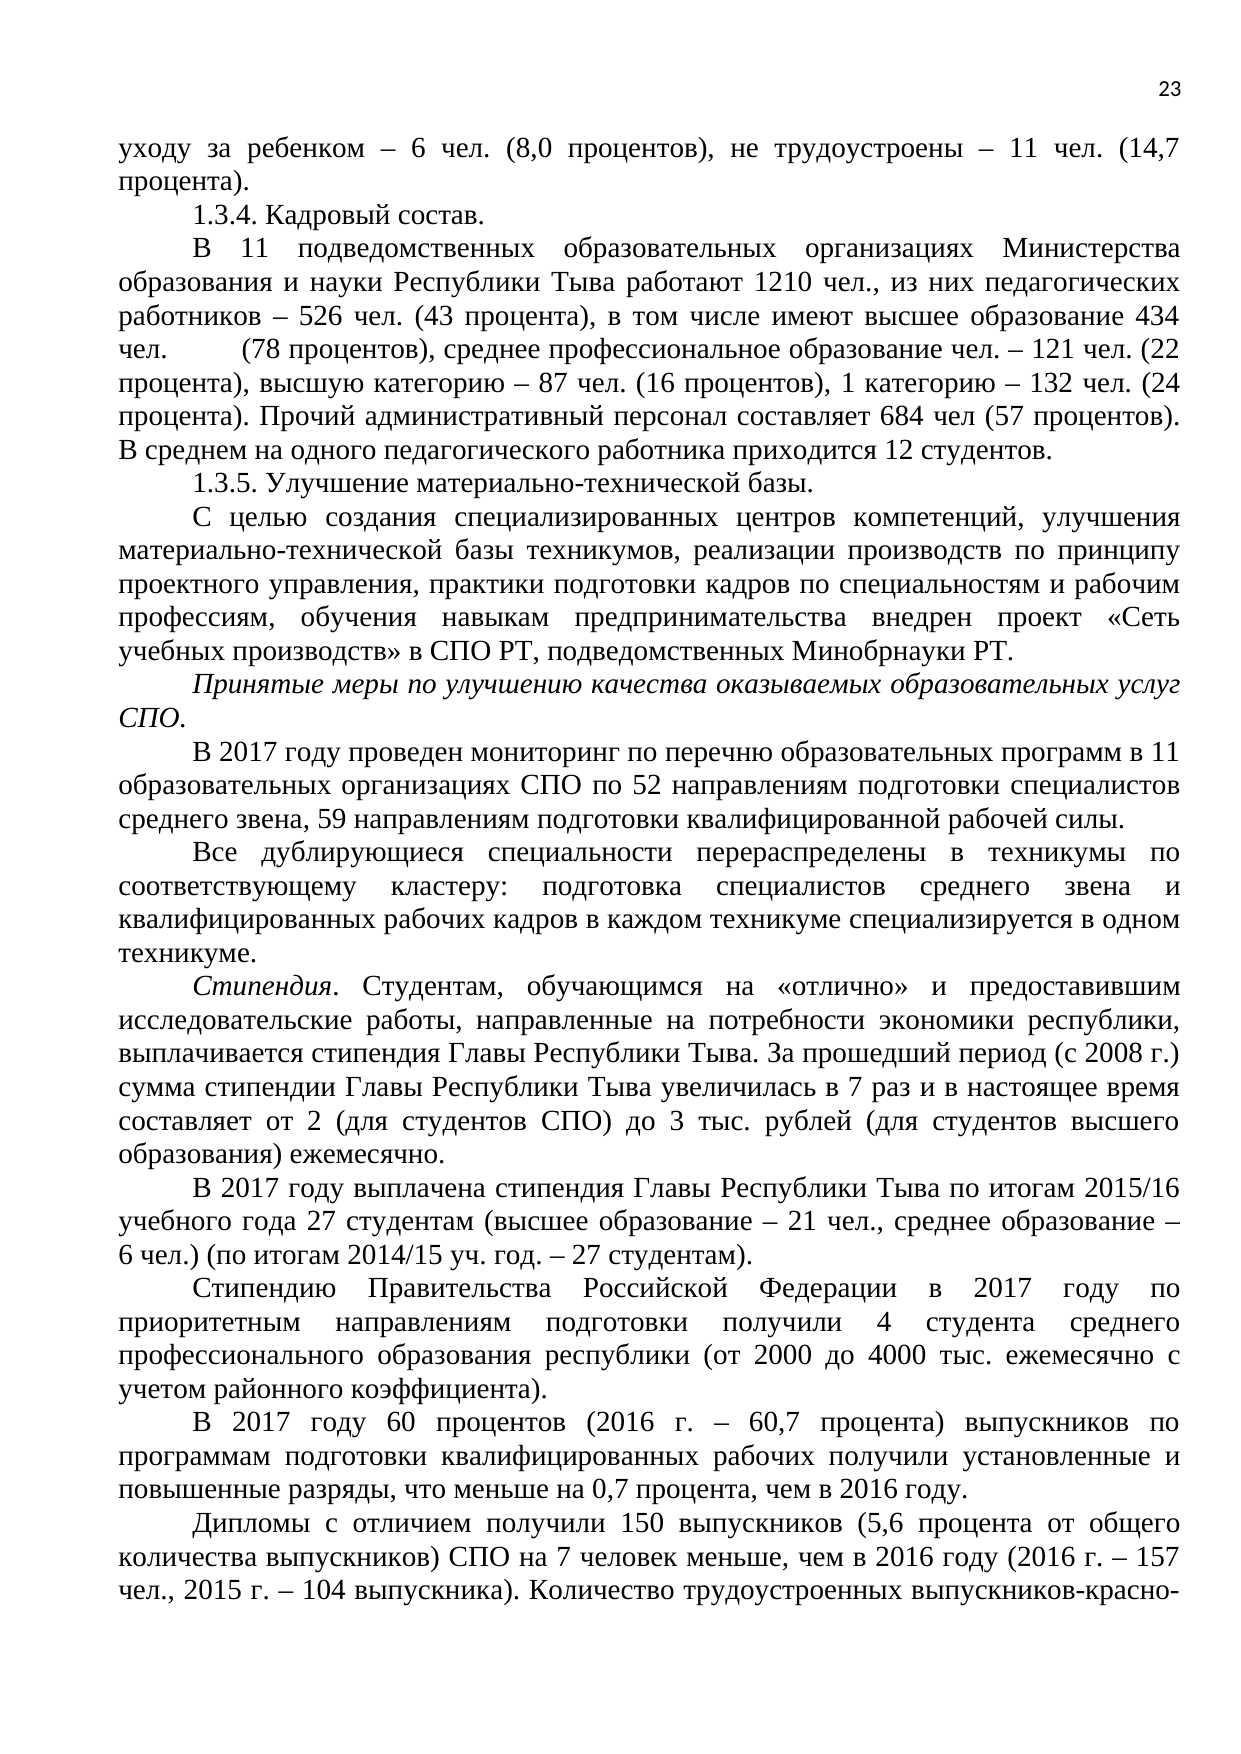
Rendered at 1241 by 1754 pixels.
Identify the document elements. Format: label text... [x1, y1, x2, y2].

text 1.3.4. Кадровый состав. [118, 197, 1181, 231]
text Стипендию Правительства Российской Федерации в 2017 году по приоритетным направлениям подготовки получили 4 студента среднего профессионального образования республики (от 2000 до 4000 тыс. ежемесячно с учетом районного коэффициента). [118, 1270, 1181, 1404]
text В 11 подведомственных образовательных организациях Министерства образования и науки Республики Тыва работают 1210 чел., из них педагогических работников – 526 чел. (43 процента), в том числе имеют высшее образование 434 чел. (78 процентов), среднее профессиональное образование чел. – 121 чел. (22 процента), высшую категорию – 87 чел. (16 процентов), 1 категорию – 132 чел. (24 процента). Прочий административный персонал составляет 684 чел (57 процентов). В среднем на одного педагогического работника приходится 12 студентов. [118, 231, 1181, 465]
text С целью создания специализированных центров компетенций, улучшения материально-технической базы техникумов, реализации производств по принципу проектного управления, практики подготовки кадров по специальностям и рабочим профессиям, обучения навыкам предпринимательства внедрен проект «Сеть учебных производств» в СПО РТ, подведомственных Минобрнауки РТ. [118, 499, 1181, 667]
text В 2017 году выплачена стипендия Главы Республики Тыва по итогам 2015/16 учебного года 27 студентам (высшее образование – 21 чел., среднее образование – 6 чел.) (по итогам 2014/15 уч. год. – 27 студентам). [118, 1170, 1181, 1270]
text Стипендия. Студентам, обучающимся на «отлично» и предоставившим исследовательские работы, направленные на потребности экономики республики, выплачивается стипендия Главы Республики Тыва. За прошедший период (с 2008 г.) сумма стипендии Главы Республики Тыва увеличилась в 7 раз и в настоящее время составляет от 2 (для студентов СПО) до 3 тыс. рублей (для студентов высшего образования) ежемесячно. [118, 968, 1181, 1170]
text Принятые меры по улучшению качества оказываемых образовательных услуг СПО. [118, 667, 1181, 734]
text Все дублирующиеся специальности перераспределены в техникумы по соответствующему кластеру: подготовка специалистов среднего звена и квалифицированных рабочих кадров в каждом техникуме специализируется в одном техникуме. [118, 834, 1181, 968]
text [118, 130, 1181, 197]
text В 2017 году проведен мониторинг по перечню образовательных программ в 11 образовательных организациях СПО по 52 направлениям подготовки специалистов среднего звена, 59 направлениям подготовки квалифицированной рабочей силы. [118, 734, 1181, 834]
text 1.3.5. Улучшение материально-технической базы. [192, 465, 1181, 499]
text В 2017 году 60 процентов (2016 г. – 60,7 процента) выпускников по программам подготовки квалифицированных рабочих получили установленные и повышенные разряды, что меньше на 0,7 процента, чем в 2016 году. [118, 1404, 1181, 1505]
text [118, 1505, 1181, 1606]
